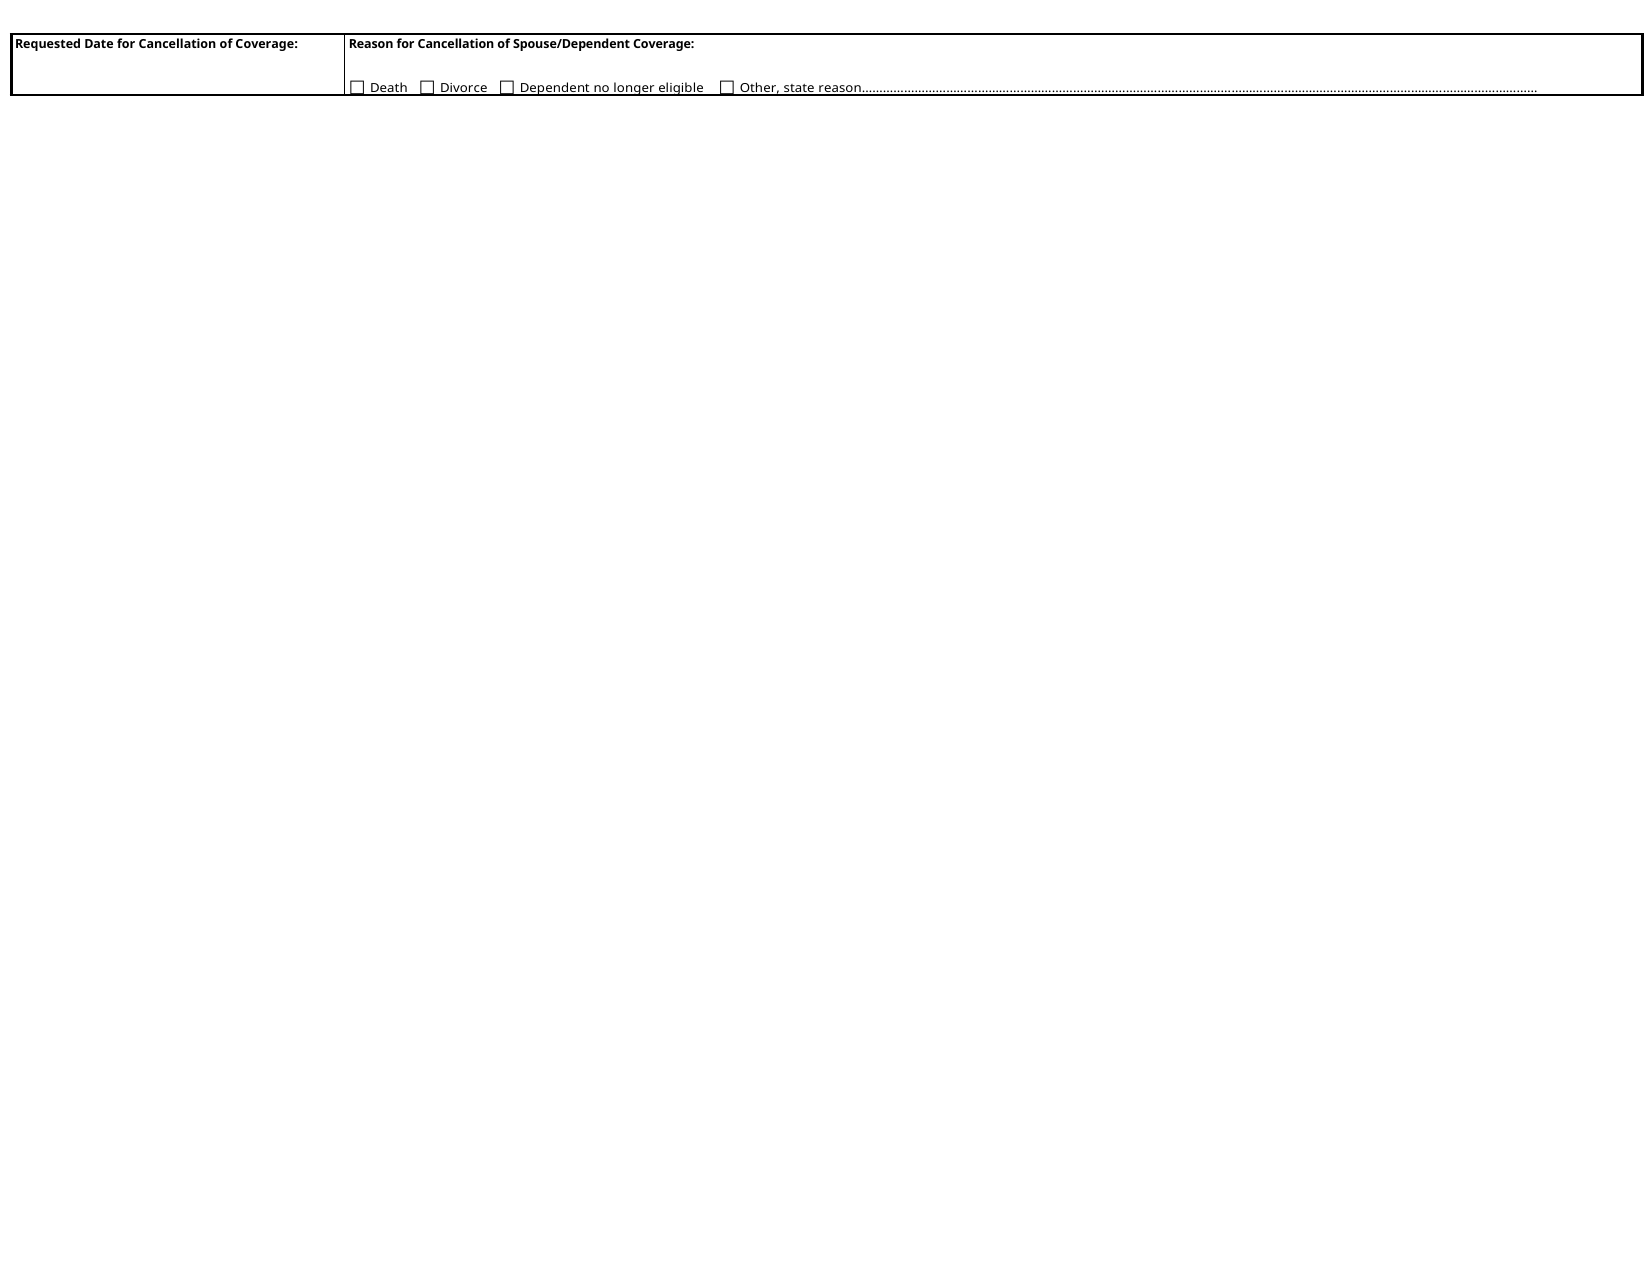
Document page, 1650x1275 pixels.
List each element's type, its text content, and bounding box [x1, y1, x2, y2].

table_cell Requested Date for Cancellation of Coverage: [13, 35, 344, 94]
table_cell Reason for Cancellation of Spouse/Dependent Coverage: □ Death □ Divorce □ Dependent no longer eligible □ Other, state reason………………………………………………………………………………………………………………………………………………………………………… [345, 35, 1641, 94]
